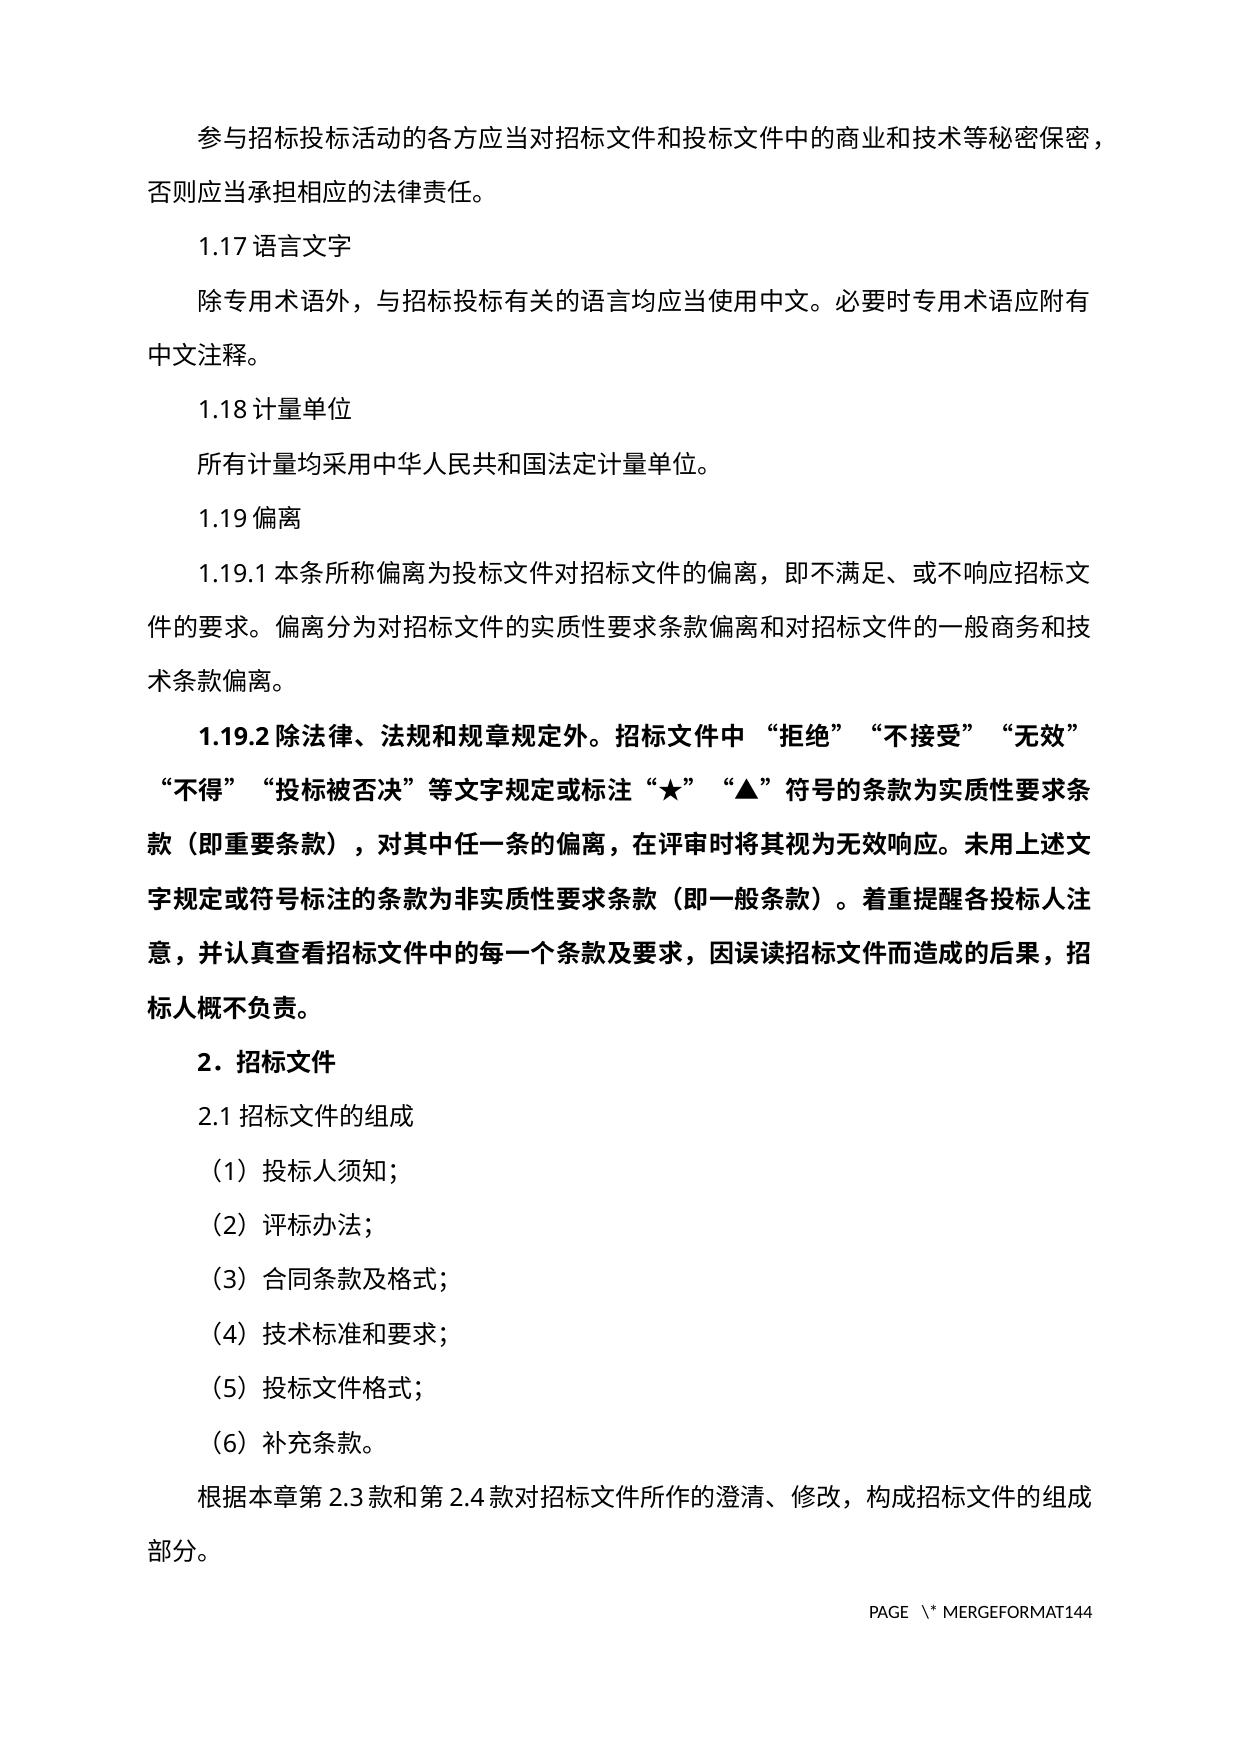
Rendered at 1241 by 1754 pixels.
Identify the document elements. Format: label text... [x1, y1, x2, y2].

text 2．招标文件 [148, 1042, 1092, 1079]
text 根据本章第2.3款和第2.4款对招标文件所作的澄清、修改，构成招标文件的组成部分。 [148, 1477, 1092, 1568]
text （6）补充条款。 [148, 1423, 1092, 1459]
text （1）投标人须知； [148, 1151, 1092, 1187]
text 1.18计量单位 [148, 390, 1092, 426]
text 1.17语言文字 [148, 227, 1092, 263]
text 1.19.2除法律、法规和规章规定外。招标文件中 “拒绝”“不接受”“无效”“不得”“投标被否决”等文字规定或标注“★”“▲”符号的条款为实质性要求条款（即重要条款），对其中任一条的偏离，在评审时将其视为无效响应。未用上述文字规定或符号标注的条款为非实质性要求条款（即一般条款）。着重提醒各投标人注意，并认真查看招标文件中的每一个条款及要求，因误读招标文件而造成的后果，招标人概不负责。 [148, 716, 1092, 1024]
text （2）评标办法； [148, 1206, 1092, 1242]
text 所有计量均采用中华人民共和国法定计量单位。 [148, 444, 1092, 481]
text 1.19偏离 [148, 499, 1092, 535]
text （3）合同条款及格式； [148, 1260, 1092, 1296]
text 2.1 招标文件的组成 [148, 1097, 1092, 1133]
text （5）投标文件格式； [148, 1369, 1092, 1405]
text （4）技术标准和要求； [148, 1314, 1092, 1351]
text 参与招标投标活动的各方应当对招标文件和投标文件中的商业和技术等秘密保密，否则应当承担相应的法律责任。 [148, 118, 1092, 209]
text 除专用术语外，与招标投标有关的语言均应当使用中文。必要时专用术语应附有中文注释。 [148, 281, 1092, 372]
text 1.19.1本条所称偏离为投标文件对招标文件的偏离，即不满足、或不响应招标文件的要求。偏离分为对招标文件的实质性要求条款偏离和对招标文件的一般商务和技术条款偏离。 [148, 553, 1092, 698]
